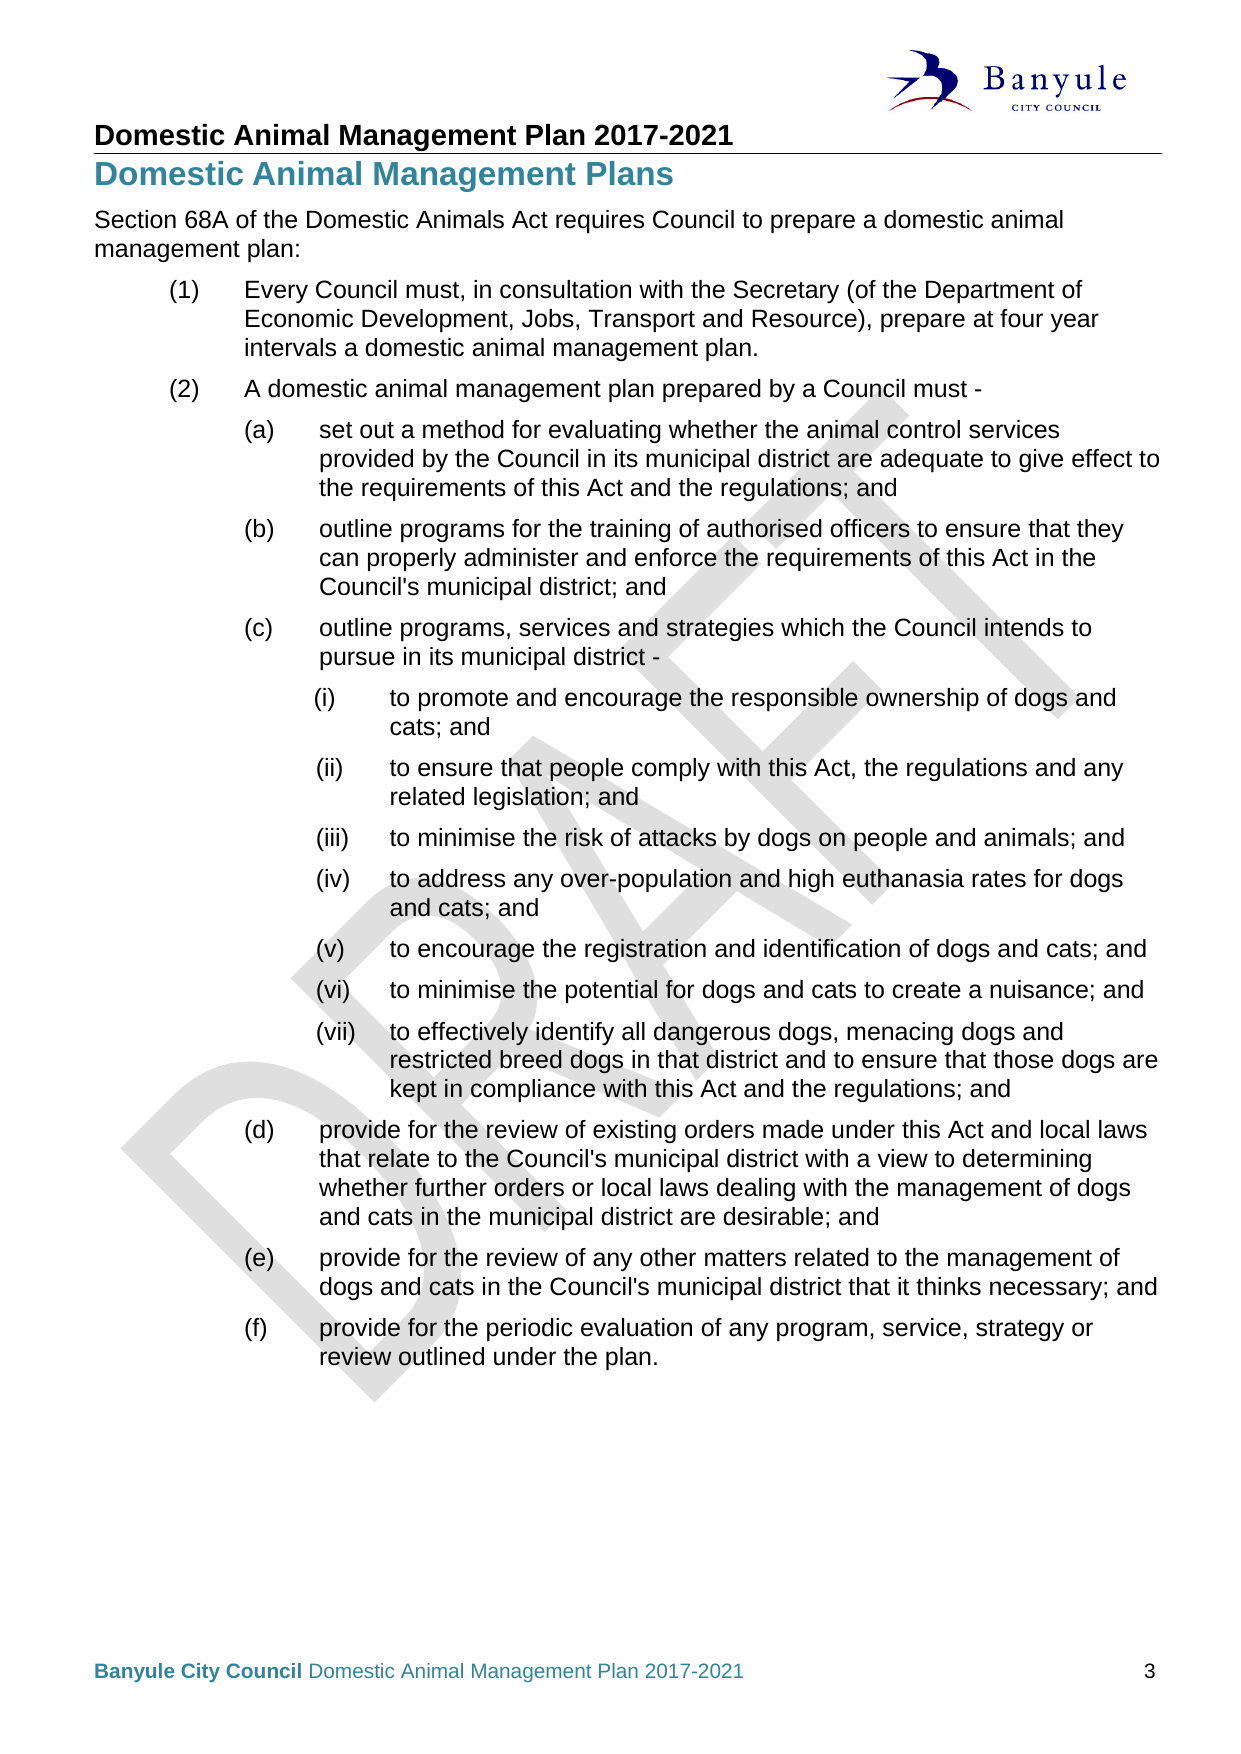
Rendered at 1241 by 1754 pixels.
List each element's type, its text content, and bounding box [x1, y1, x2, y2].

list Every Council must, in consultation with the Secretary (of the Department of Economic Development, Jobs, Transport and Resource), prepare at four year intervals a domestic animal management plan. [169, 275, 1162, 361]
list to effectively identify all dangerous dogs, menacing dogs and restricted breed dogs in that district and to ensure that those dogs are kept in compliance with this Act and the regulations; and [316, 1016, 1162, 1103]
list provide for the review of any other matters related to the management of dogs and cats in the Council's municipal district that it thinks necessary; and [244, 1243, 1162, 1300]
list provide for the periodic evaluation of any program, service, strategy or review outlined under the plan. [244, 1313, 1162, 1370]
list to minimise the potential for dogs and cats to create a nuisance; and [316, 975, 1162, 1004]
list set out a method for evaluating whether the animal control services provided by the Council in its municipal district are adequate to give effect to the requirements of this Act and the regulations; and [244, 415, 1162, 501]
list to ensure that people comply with this Act, the regulations and any related legislation; and [316, 753, 1162, 810]
list to minimise the risk of attacks by dogs on people and animals; and [316, 823, 1162, 851]
subtitle Domestic Animal Management Plans [94, 154, 1162, 193]
list to encourage the registration and identification of dogs and cats; and [316, 934, 1162, 963]
list outline programs, services and strategies which the Council intends to pursue in its municipal district - [244, 613, 1162, 670]
list provide for the review of existing orders made under this Act and local laws that relate to the Council's municipal district with a view to determining whether further orders or local laws dealing with the management of dogs and cats in the municipal district are desirable; and [244, 1115, 1162, 1230]
list to promote and encourage the responsible ownership of dogs and cats; and [313, 683, 1162, 740]
text Section 68A of the Domestic Animals Act requires Council to prepare a domestic animal management plan: [94, 205, 1162, 263]
list outline programs for the training of authorised officers to ensure that they can properly administer and enforce the requirements of this Act in the Council's municipal district; and [244, 514, 1162, 600]
list A domestic animal management plan prepared by a Council must - [169, 374, 1162, 403]
picture [864, 40, 1149, 121]
list to address any over-population and high euthanasia rates for dogs and cats; and [316, 864, 1162, 921]
